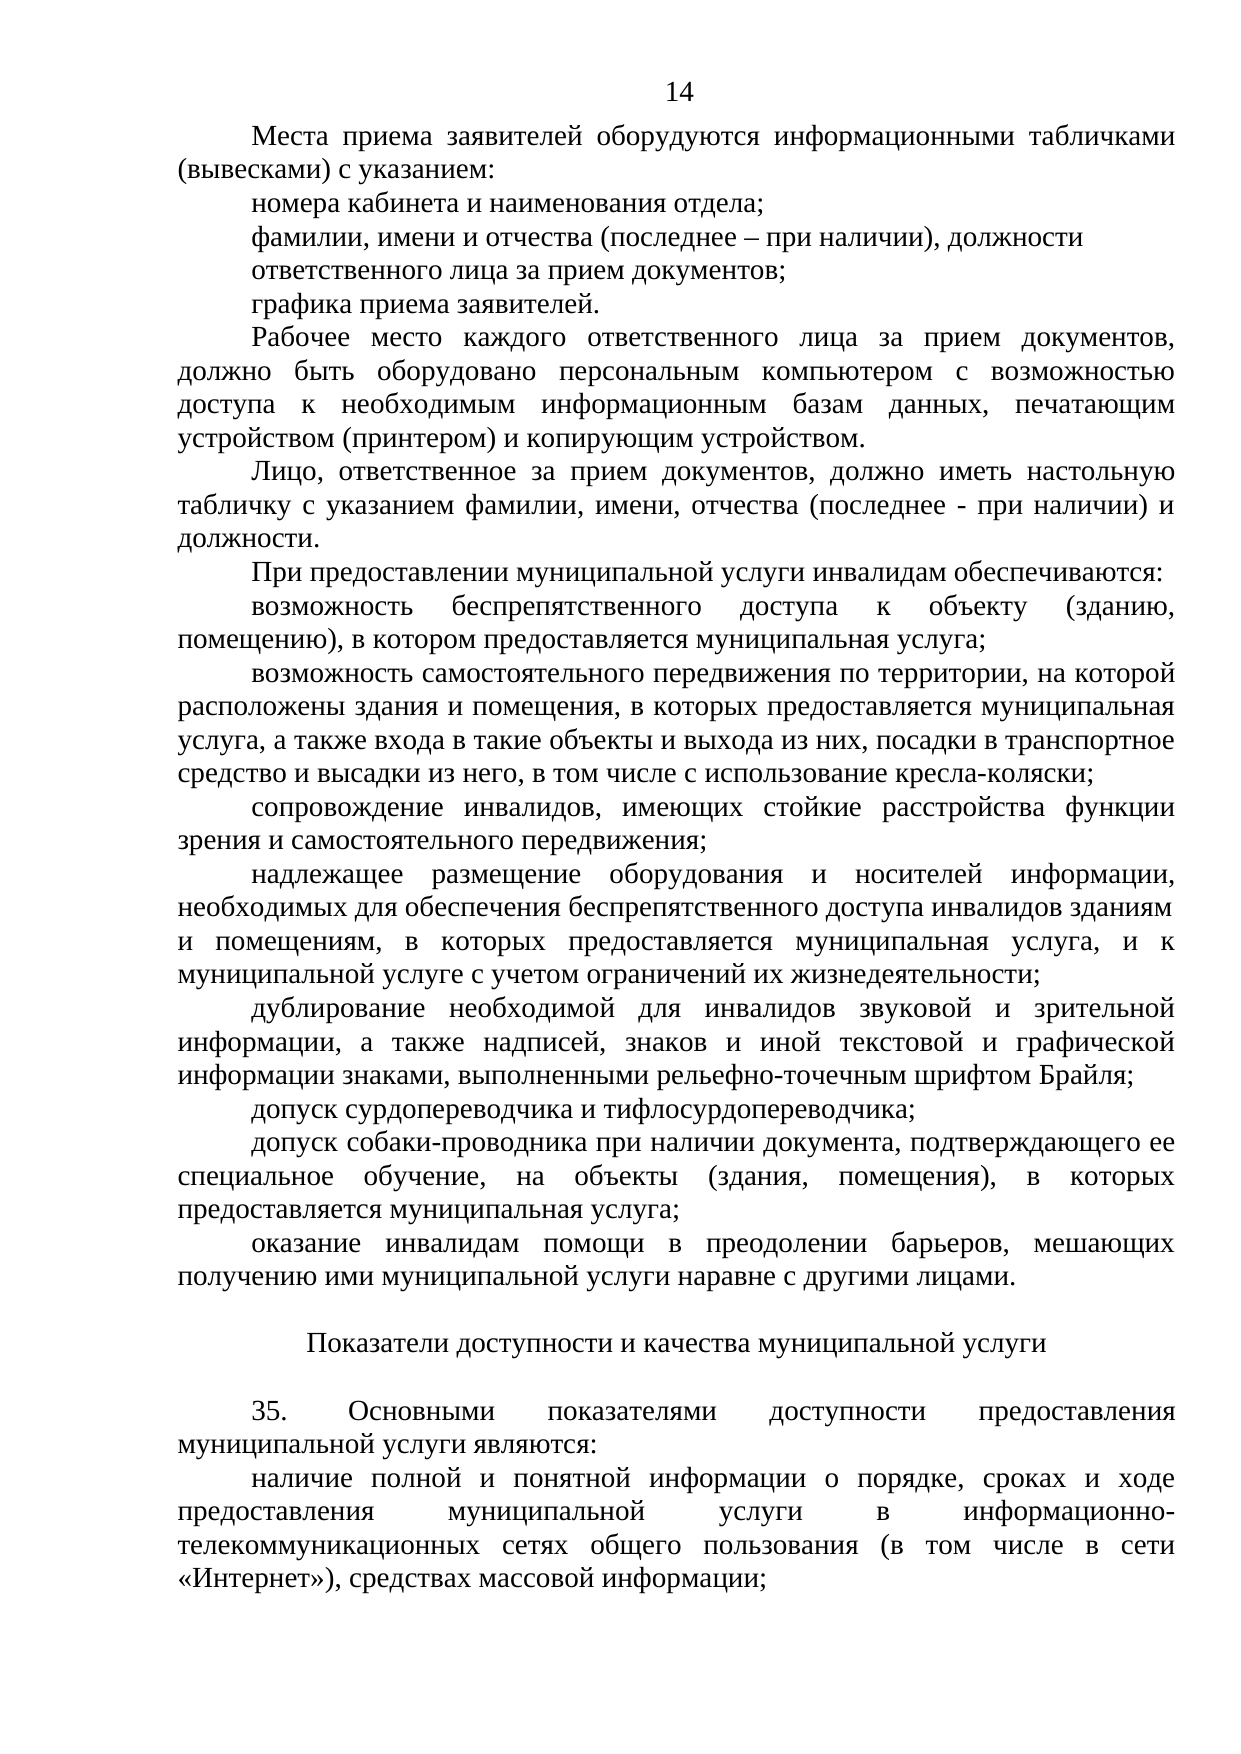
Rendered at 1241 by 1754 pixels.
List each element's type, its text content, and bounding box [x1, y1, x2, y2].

text возможность беспрепятственного доступа к объекту (зданию, помещению), в котором предоставляется муниципальная услуга; [177, 588, 1176, 655]
text номера кабинета и наименования отдела; [177, 185, 1176, 219]
text допуск сурдопереводчика и тифлосурдопереводчика; [177, 1091, 1176, 1124]
text сопровождение инвалидов, имеющих стойкие расстройства функции зрения и самостоятельного передвижения; [177, 789, 1176, 856]
list Основными показателями доступности предоставления муниципальной услуги являются: [177, 1393, 1176, 1460]
text Рабочее место каждого ответственного лица за прием документов, должно быть оборудовано персональным компьютером с возможностью доступа к необходимым информационным базам данных, печатающим устройством (принтером) и копирующим устройством. [177, 319, 1176, 453]
text фамилии, имени и отчества (последнее – при наличии), должности [177, 219, 1176, 252]
text и помещениям, в которых предоставляется муниципальная услуга, и к муниципальной услуге с учетом ограничений их жизнедеятельности; [177, 923, 1176, 990]
text При предоставлении муниципальной услуги инвалидам обеспечиваются: [177, 554, 1176, 588]
text допуск собаки-проводника при наличии документа, подтверждающего ее специальное обучение, на объекты (здания, помещения), в которых предоставляется муниципальная услуга; [177, 1124, 1176, 1225]
text наличие полной и понятной информации о порядке, сроках и ходе предоставления муниципальной услуги в информационно-телекоммуникационных сетях общего пользования (в том числе в сети «Интернет»), средствах массовой информации; [177, 1460, 1176, 1594]
text надлежащее размещение оборудования и носителей информации, необходимых для обеспечения беспрепятственного доступа инвалидов зданиям [177, 856, 1176, 923]
text ответственного лица за прием документов; [177, 252, 1176, 286]
text Показатели доступности и качества муниципальной услуги [177, 1326, 1176, 1359]
text графика приема заявителей. [177, 286, 1176, 319]
text Места приема заявителей оборудуются информационными табличками (вывесками) с указанием: [177, 118, 1176, 185]
text оказание инвалидам помощи в преодолении барьеров, мешающих получению ими муниципальной услуги наравне с другими лицами. [177, 1225, 1176, 1292]
text Лицо, ответственное за прием документов, должно иметь настольную табличку с указанием фамилии, имени, отчества (последнее - при наличии) и должности. [177, 453, 1176, 554]
text возможность самостоятельного передвижения по территории, на которой расположены здания и помещения, в которых предоставляется муниципальная услуга, а также входа в такие объекты и выхода из них, посадки в транспортное средство и высадки из него, в том числе с использование кресла-коляски; [177, 655, 1176, 789]
text дублирование необходимой для инвалидов звуковой и зрительной информации, а также надписей, знаков и иной текстовой и графической информации знаками, выполненными рельефно-точечным шрифтом Брайля; [177, 990, 1176, 1091]
